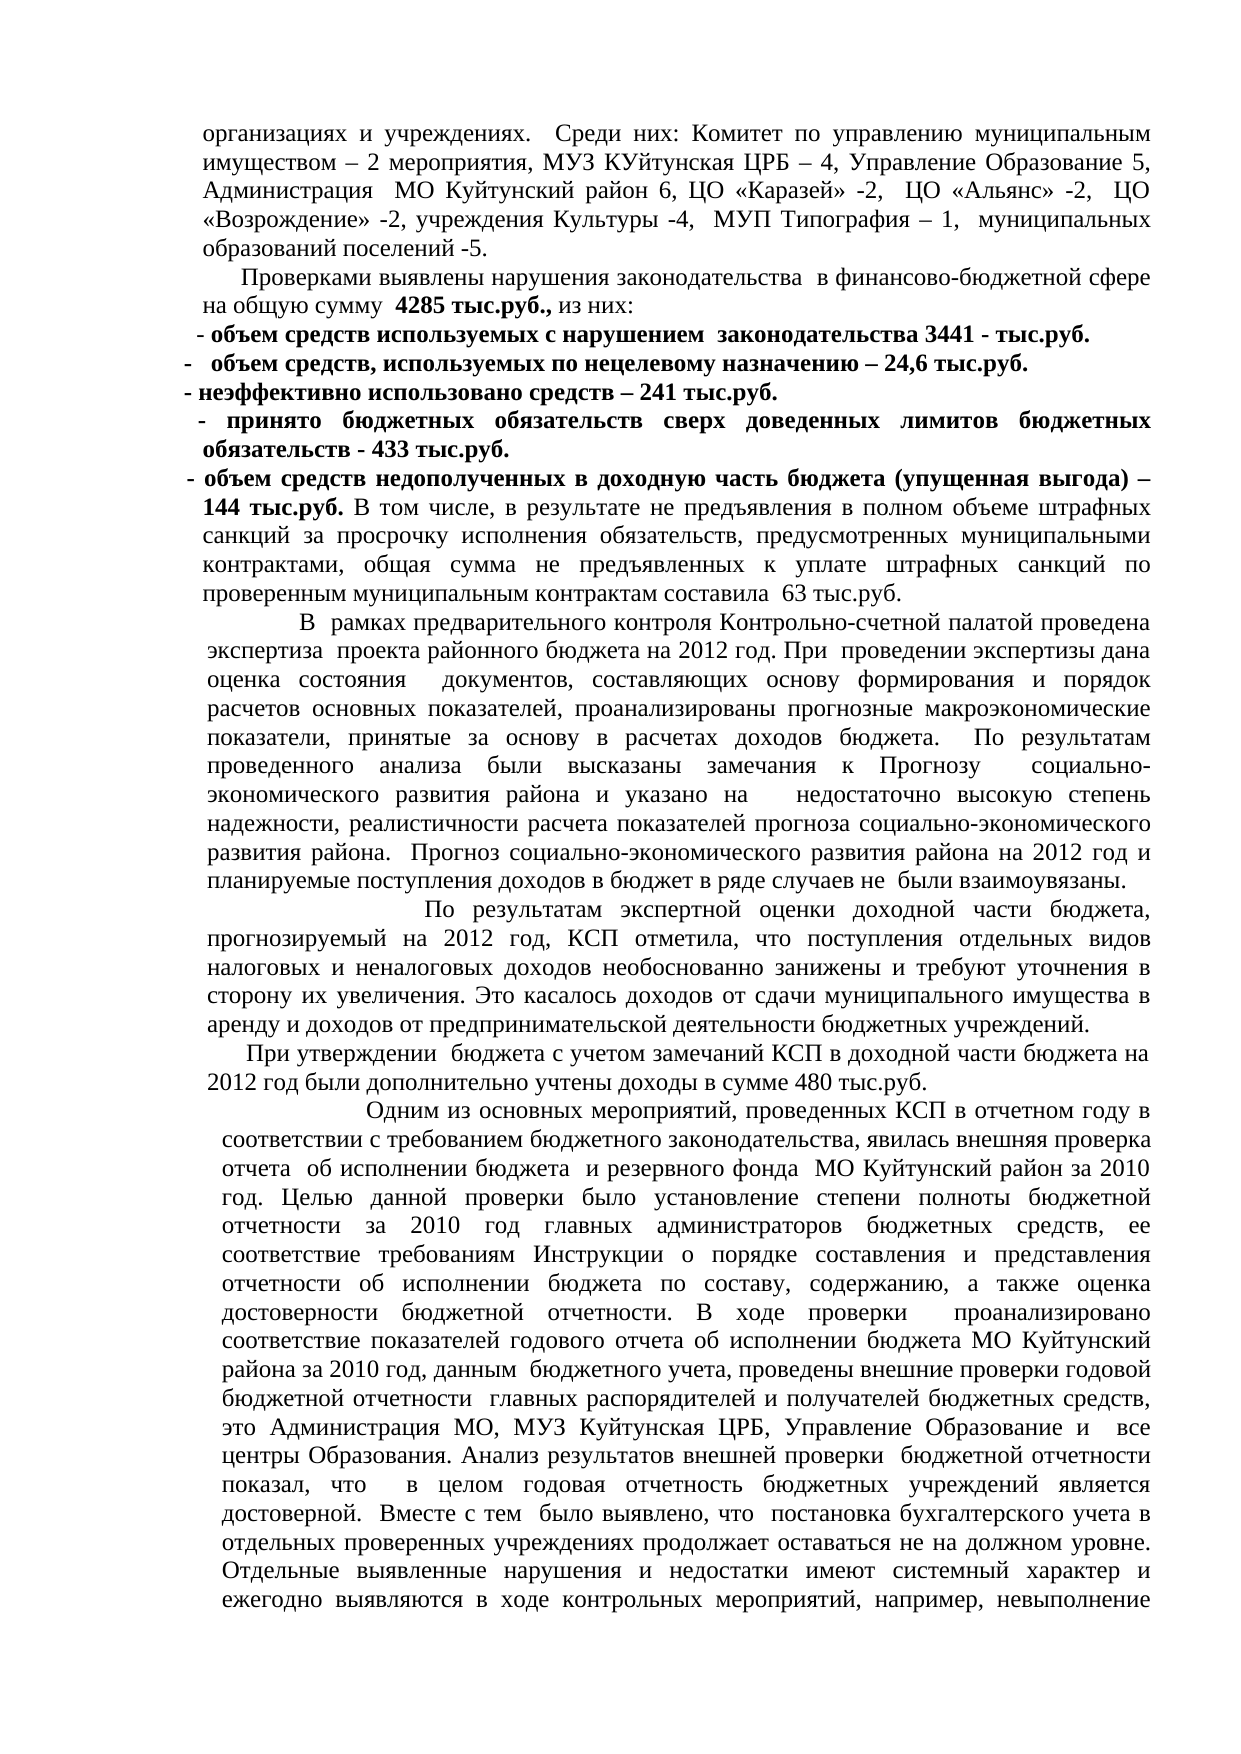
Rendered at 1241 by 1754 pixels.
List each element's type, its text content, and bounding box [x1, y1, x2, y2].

text - неэффективно использовано средств – 241 тыс.руб. [177, 377, 1152, 406]
text Проверками выявлены нарушения законодательства в финансово-бюджетной сфере на общую сумму 4285 тыс.руб., из них: [177, 262, 1152, 319]
text - объем средств используемых с нарушением законодательства 3441 - тыс.руб. [177, 319, 1152, 348]
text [177, 118, 1152, 262]
text В рамках предварительного контроля Контрольно-счетной палатой проведена экспертиза проекта районного бюджета на 2012 год. При проведении экспертизы дана оценка состояния документов, составляющих основу формирования и порядок расчетов основных показателей, проанализированы прогнозные макроэкономические показатели, принятые за основу в расчетах доходов бюджета. По результатам проведенного анализа были высказаны замечания к Прогнозу социально-экономического развития района и указано на недостаточно высокую степень надежности, реалистичности расчета показателей прогноза социально-экономического развития района. Прогноз социально-экономического развития района на 2012 год и планируемые поступления доходов в бюджет в ряде случаев не были взаимоувязаны. [162, 607, 1152, 894]
text По результатам экспертной оценки доходной части бюджета, прогнозируемый на 2012 год, КСП отметила, что поступления отдельных видов налоговых и неналоговых доходов необоснованно занижены и требуют уточнения в сторону их увеличения. Это касалось доходов от сдачи муниципального имущества в аренду и доходов от предпринимательской деятельности бюджетных учреждений. [207, 894, 1152, 1038]
text - принято бюджетных обязательств сверх доведенных лимитов бюджетных обязательств - 433 тыс.руб. [177, 406, 1152, 463]
text - объем средств, используемых по нецелевому назначению – 24,6 тыс.руб. [177, 348, 1152, 377]
text При утверждении бюджета с учетом замечаний КСП в доходной части бюджета на 2012 год были дополнительно учтены доходы в сумме 480 тыс.руб. [162, 1038, 1152, 1096]
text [222, 1096, 1152, 1613]
text - объем средств недополученных в доходную часть бюджета (упущенная выгода) – 144 тыс.руб. В том числе, в результате не предъявления в полном объеме штрафных санкций за просрочку исполнения обязательств, предусмотренных муниципальными контрактами, общая сумма не предъявленных к уплате штрафных санкций по проверенным муниципальным контрактам составила 63 тыс.руб. [177, 463, 1152, 607]
